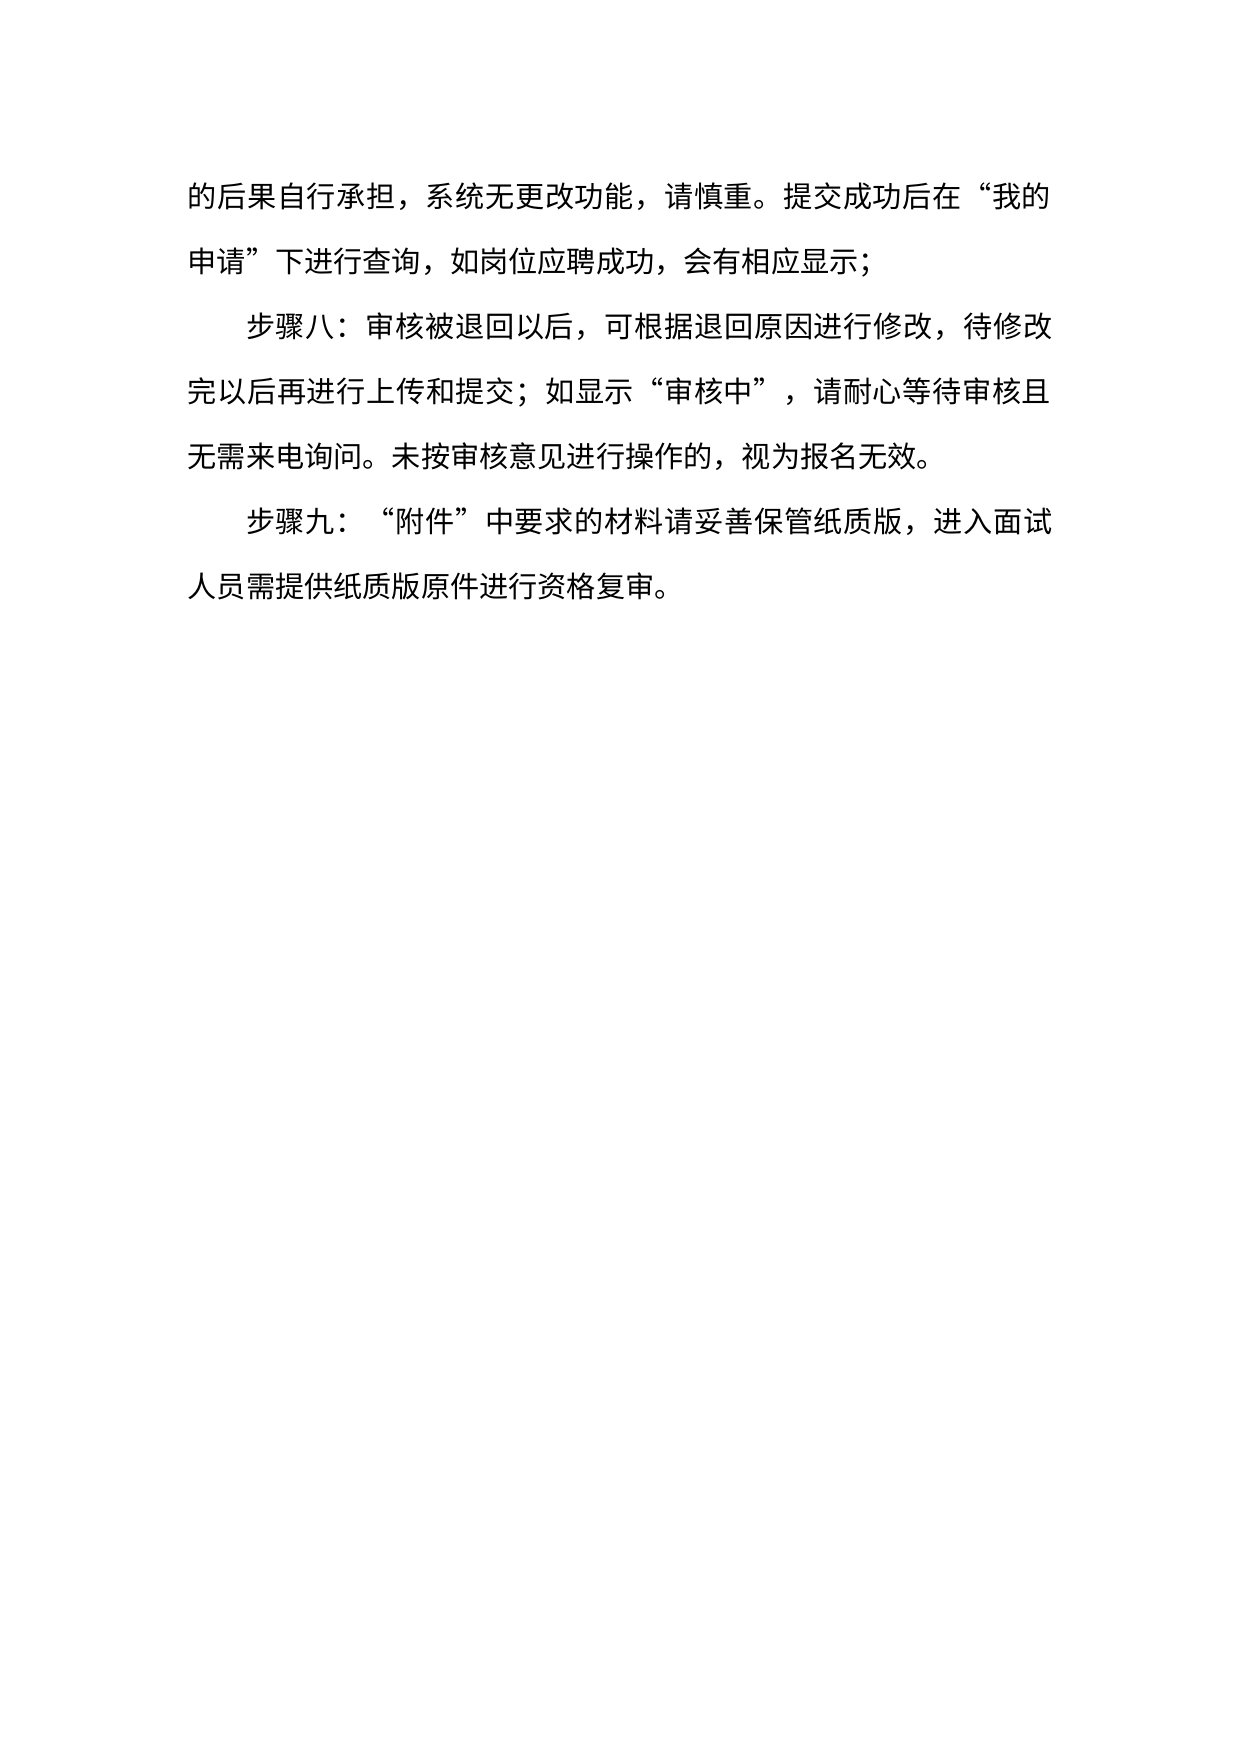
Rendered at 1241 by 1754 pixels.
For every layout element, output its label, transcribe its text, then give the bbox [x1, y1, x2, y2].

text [187, 162, 1053, 292]
text 步骤八：审核被退回以后，可根据退回原因进行修改，待修改完以后再进行上传和提交；如显示“审核中”，请耐心等待审核且无需来电询问。未按审核意见进行操作的，视为报名无效。 [187, 292, 1053, 487]
text 步骤九：“附件”中要求的材料请妥善保管纸质版，进入面试人员需提供纸质版原件进行资格复审。 [187, 487, 1053, 617]
